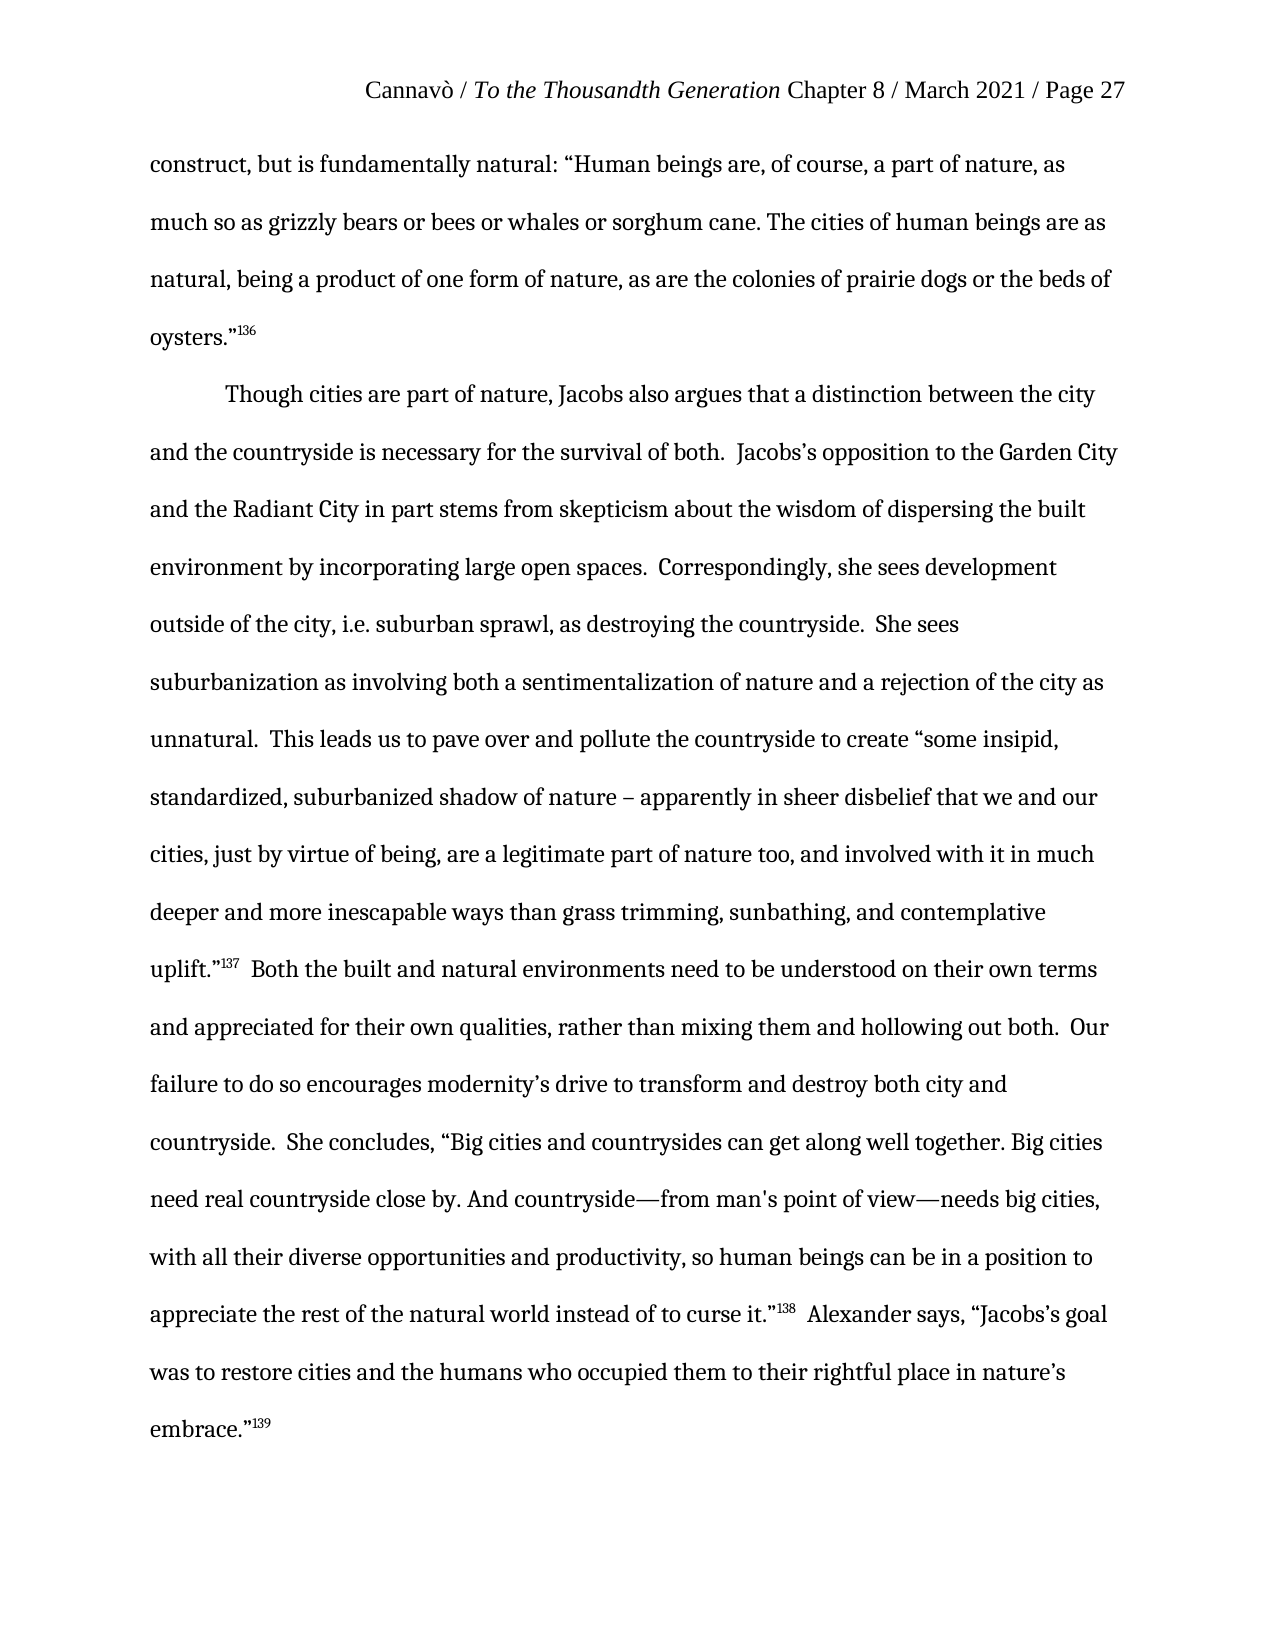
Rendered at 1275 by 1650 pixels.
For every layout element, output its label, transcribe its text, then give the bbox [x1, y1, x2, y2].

text Though cities are part of nature, Jacobs also argues that a distinction between the city and the countryside is necessary for the survival of both. Jacobs’s opposition to the Garden City and the Radiant City in part stems from skepticism about the wisdom of dispersing the built environment by incorporating large open spaces. Correspondingly, she sees development outside of the city, i.e. suburban sprawl, as destroying the countryside. She sees suburbanization as involving both a sentimentalization of nature and a rejection of the city as unnatural. This leads us to pave over and pollute the countryside to create “some insipid, standardized, suburbanized shadow of nature – apparently in sheer disbelief that we and our cities, just by virtue of being, are a legitimate part of nature too, and involved with it in much deeper and more inescapable ways than grass trimming, sunbathing, and contemplative uplift.” Both the built and natural environments need to be understood on their own terms and appreciated for their own qualities, rather than mixing them and hollowing out both. Our failure to do so encourages modernity’s drive to transform and destroy both city and countryside. She concludes, “Big cities and countrysides can get along well together. Big cities need real countryside close by. And countryside—from man's point of view—needs big cities, with all their diverse opportunities and productivity, so human beings can be in a position to appreciate the rest of the natural world instead of to curse it.” Alexander says, “Jacobs’s goal was to restore cities and the humans who occupied them to their rightful place in nature’s embrace.” [150, 380, 1125, 1444]
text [150, 150, 1125, 351]
